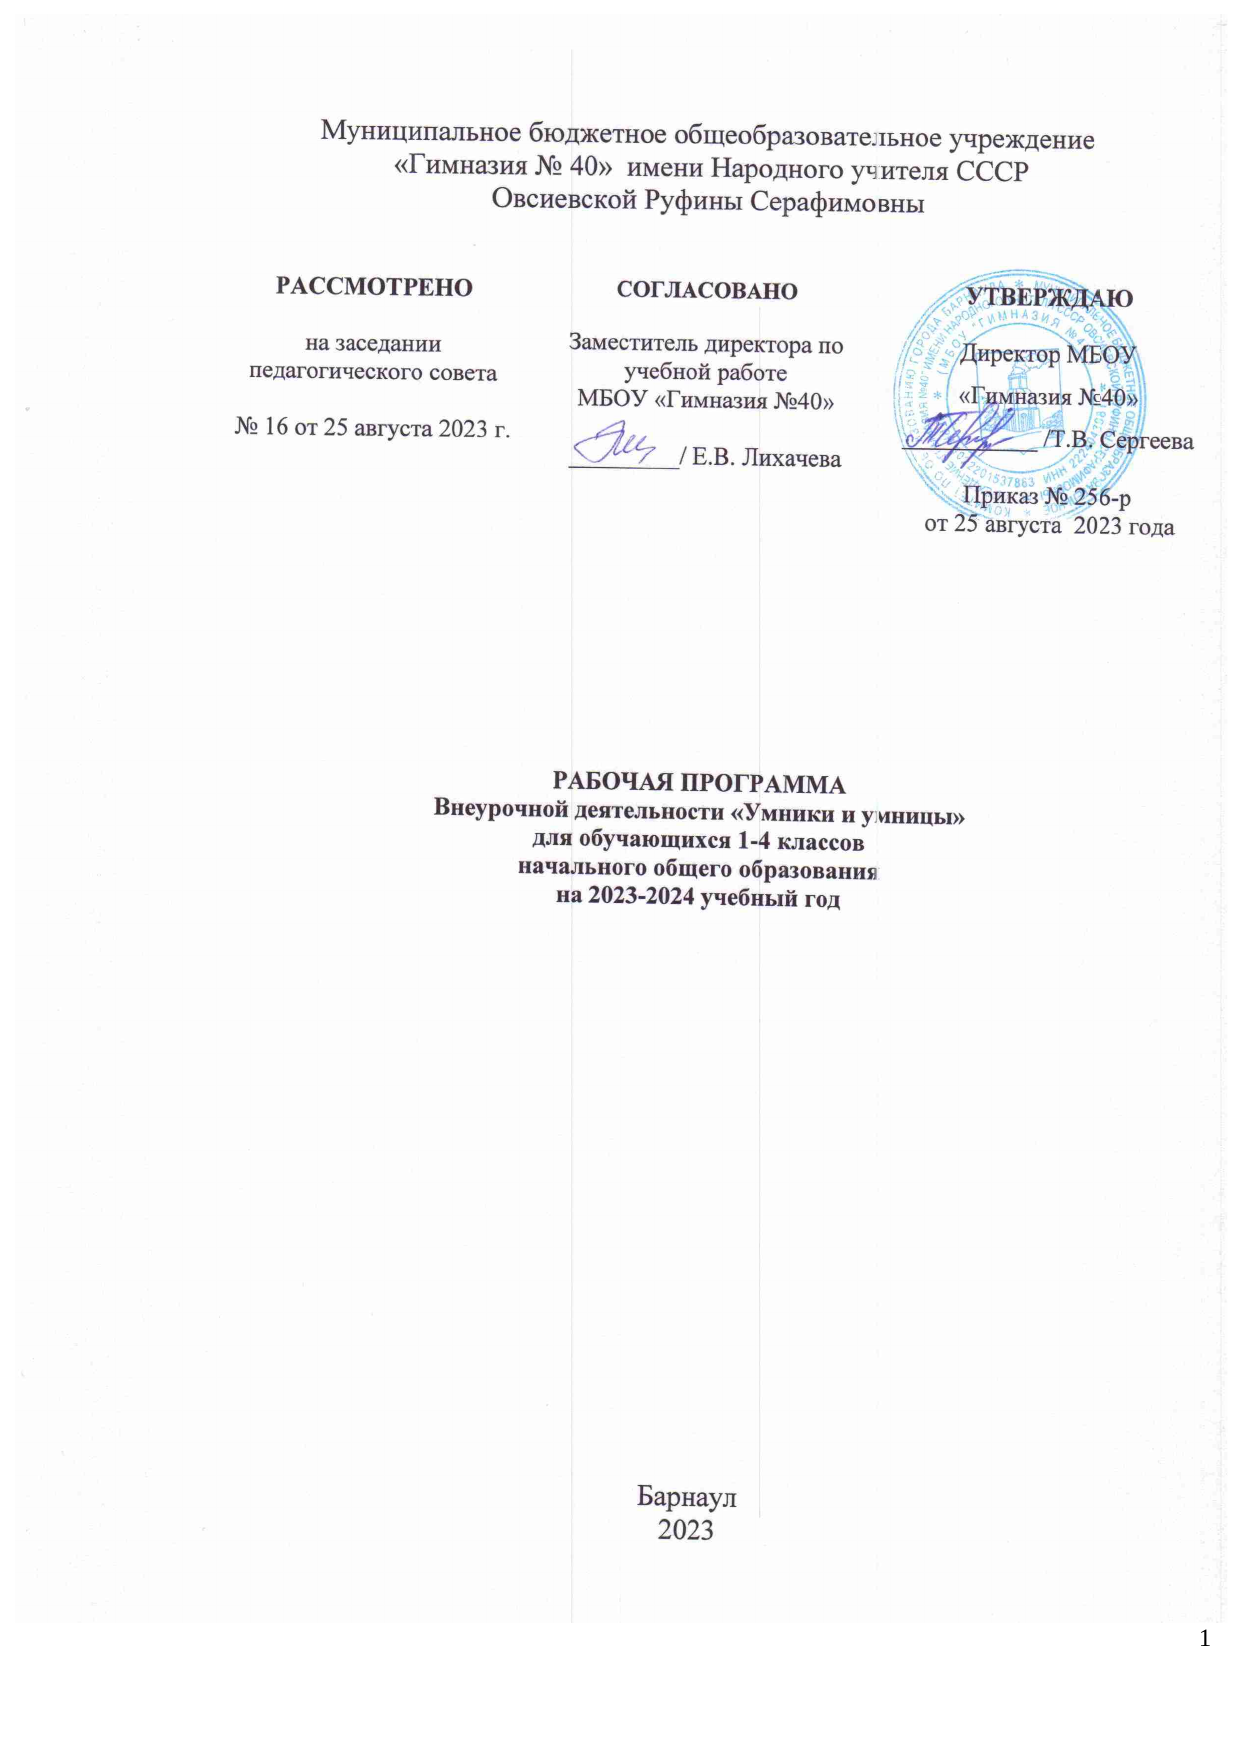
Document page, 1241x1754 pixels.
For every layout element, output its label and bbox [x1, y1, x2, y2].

picture [14, 14, 1228, 1623]
